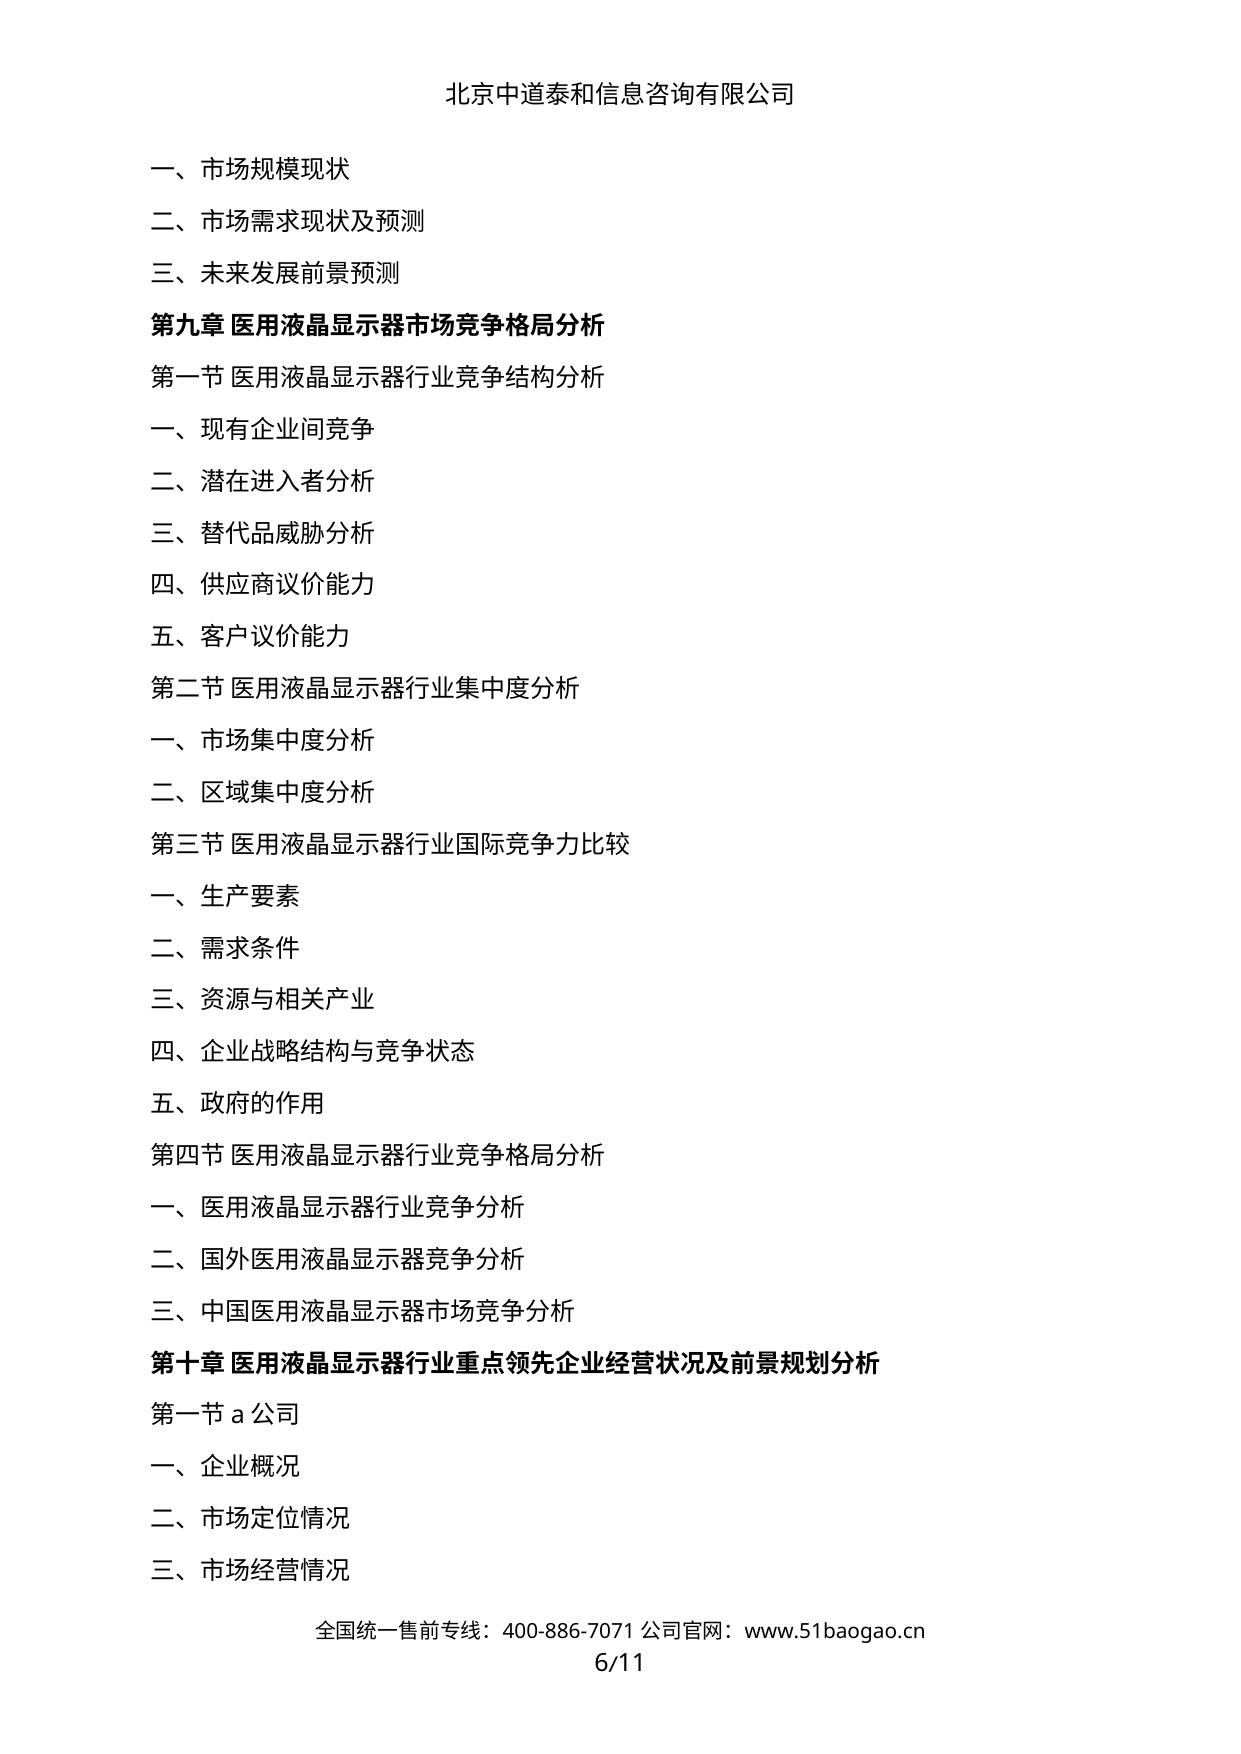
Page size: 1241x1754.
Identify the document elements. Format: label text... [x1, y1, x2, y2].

text 二、需求条件 [150, 928, 1090, 964]
text 三、资源与相关产业 [150, 980, 1090, 1016]
text 四、企业战略结构与竞争状态 [150, 1032, 1090, 1068]
text 三、未来发展前景预测 [150, 254, 1090, 290]
text 一、市场集中度分析 [150, 721, 1090, 757]
text 第三节 医用液晶显示器行业国际竞争力比较 [150, 824, 1090, 861]
text 第一节 医用液晶显示器行业竞争结构分析 [150, 357, 1090, 394]
text 第四节 医用液晶显示器行业竞争格局分析 [150, 1136, 1090, 1172]
text 五、客户议价能力 [150, 617, 1090, 653]
text 一、企业概况 [150, 1447, 1090, 1483]
text 三、替代品威胁分析 [150, 513, 1090, 549]
text 二、潜在进入者分析 [150, 461, 1090, 497]
text 三、中国医用液晶显示器市场竞争分析 [150, 1291, 1090, 1327]
text 四、供应商议价能力 [150, 565, 1090, 601]
text 二、市场需求现状及预测 [150, 202, 1090, 238]
text 五、政府的作用 [150, 1084, 1090, 1120]
text 二、国外医用液晶显示器竞争分析 [150, 1239, 1090, 1276]
text 一、市场规模现状 [150, 150, 1090, 186]
text 三、市场经营情况 [150, 1551, 1090, 1587]
text 二、市场定位情况 [150, 1499, 1090, 1535]
text 第十章 医用液晶显示器行业重点领先企业经营状况及前景规划分析 [150, 1343, 1090, 1379]
text 一、生产要素 [150, 876, 1090, 912]
text 第九章 医用液晶显示器市场竞争格局分析 [150, 306, 1090, 342]
text 第一节 a公司 [150, 1395, 1090, 1431]
text 一、医用液晶显示器行业竞争分析 [150, 1187, 1090, 1224]
text 二、区域集中度分析 [150, 772, 1090, 809]
text 一、现有企业间竞争 [150, 409, 1090, 446]
text 第二节 医用液晶显示器行业集中度分析 [150, 669, 1090, 705]
